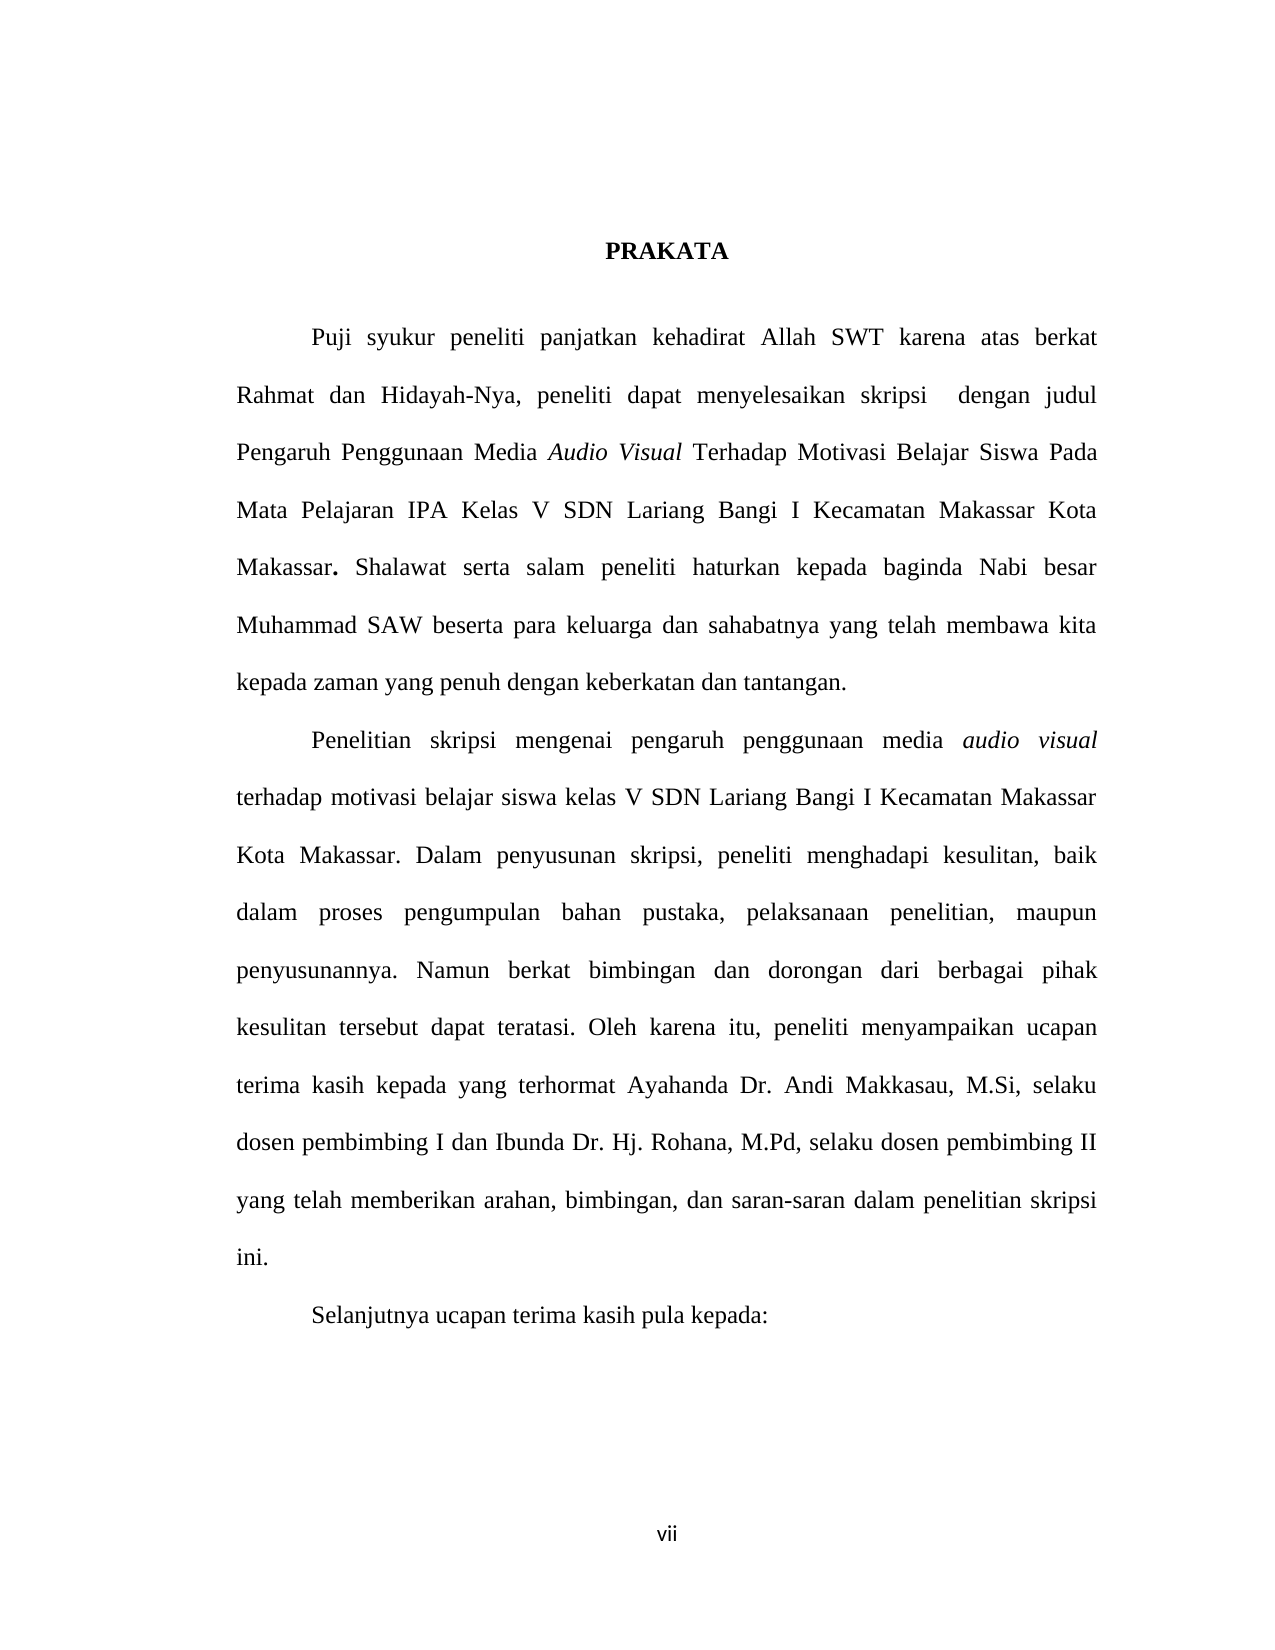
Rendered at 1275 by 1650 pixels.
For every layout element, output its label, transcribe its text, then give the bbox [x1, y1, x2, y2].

text Puji syukur peneliti panjatkan kehadirat Allah SWT karena atas berkat Rahmat dan Hidayah-Nya, peneliti dapat menyelesaikan skripsi dengan judul Pengaruh Penggunaan Media Audio Visual Terhadap Motivasi Belajar Siswa Pada Mata Pelajaran IPA Kelas V SDN Lariang Bangi I Kecamatan Makassar Kota Makassar. Shalawat serta salam peneliti haturkan kepada baginda Nabi besar Muhammad SAW beserta para keluarga dan sahabatnya yang telah membawa kita kepada zaman yang penuh dengan keberkatan dan tantangan. [236, 322, 1098, 696]
text Selanjutnya ucapan terima kasih pula kepada: [236, 1300, 1098, 1329]
text PRAKATA [236, 236, 1098, 265]
text Penelitian skripsi mengenai pengaruh penggunaan media audio visual terhadap motivasi belajar siswa kelas V SDN Lariang Bangi I Kecamatan Makassar Kota Makassar. Dalam penyusunan skripsi, peneliti menghadapi kesulitan, baik dalam proses pengumpulan bahan pustaka, pelaksanaan penelitian, maupun penyusunannya. Namun berkat bimbingan dan dorongan dari berbagai pihak kesulitan tersebut dapat teratasi. Oleh karena itu, peneliti menyampaikan ucapan terima kasih kepada yang terhormat Ayahanda Dr. Andi Makkasau, M.Si, selaku dosen pembimbing I dan Ibunda Dr. Hj. Rohana, M.Pd, selaku dosen pembimbing II yang telah memberikan arahan, bimbingan, dan saran-saran dalam penelitian skripsi ini. [236, 725, 1098, 1271]
